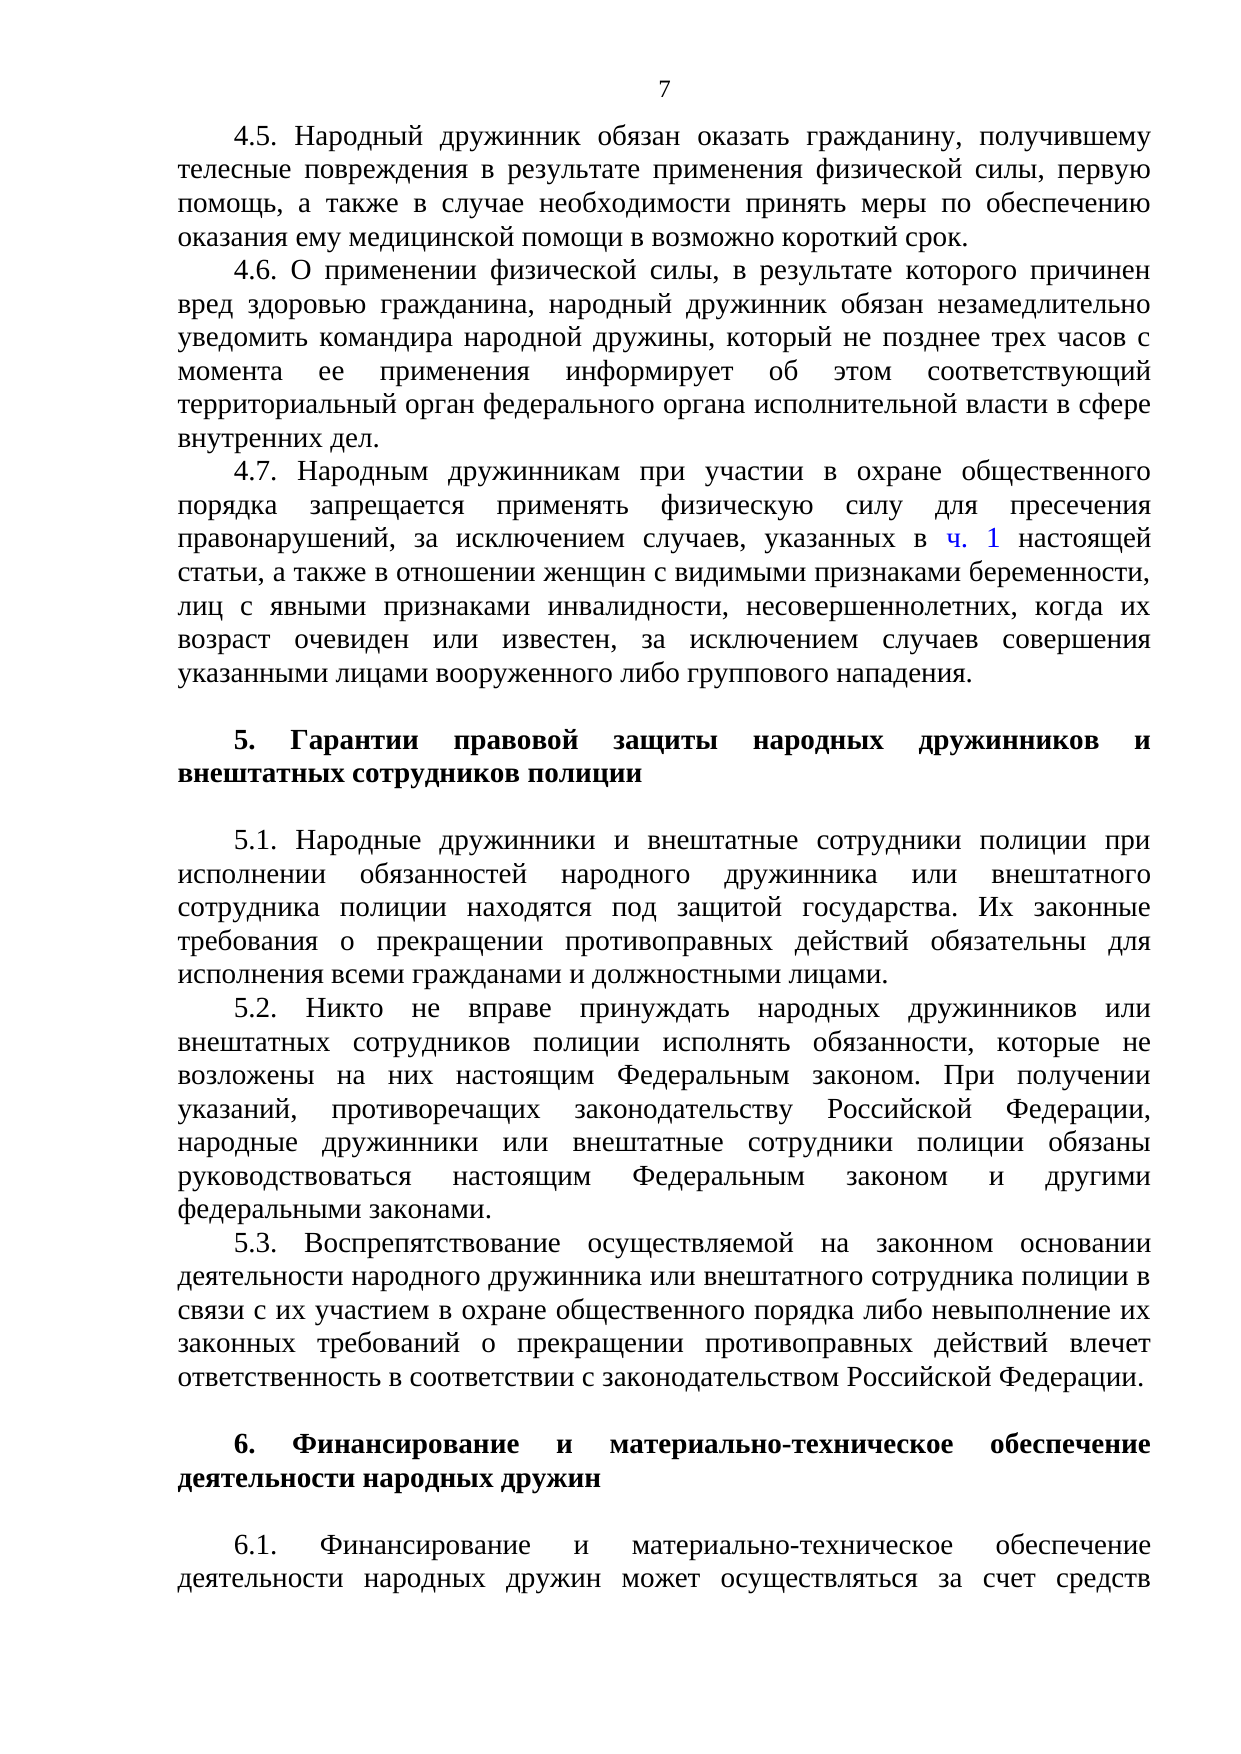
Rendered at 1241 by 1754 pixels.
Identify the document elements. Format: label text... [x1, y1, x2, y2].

text 5.3. Воспрепятствование осуществляемой на законном основании деятельности народного дружинника или внештатного сотрудника полиции в связи с их участием в охране общественного порядка либо невыполнение их законных требований о прекращении противоправных действий влечет ответственность в соответствии с законодательством Российской Федерации. [177, 1225, 1152, 1393]
text 4.7. Народным дружинникам при участии в охране общественного порядка запрещается применять физическую силу для пресечения правонарушений, за исключением случаев, указанных в ч. 1 настоящей статьи, а также в отношении женщин с видимыми признаками беременности, лиц с явными признаками инвалидности, несовершеннолетних, когда их возраст очевиден или известен, за исключением случаев совершения указанными лицами вооруженного либо группового нападения. [177, 453, 1152, 688]
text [177, 1527, 1152, 1594]
text 5.1. Народные дружинники и внештатные сотрудники полиции при исполнении обязанностей народного дружинника или внештатного сотрудника полиции находятся под защитой государства. Их законные требования о прекращении противоправных действий обязательны для исполнения всеми гражданами и должностными лицами. [177, 822, 1152, 990]
text 6. Финансирование и материально-техническое обеспечение деятельности народных дружин [177, 1426, 1152, 1493]
text 5. Гарантии правовой защиты народных дружинников и внештатных сотрудников полиции [177, 722, 1152, 789]
text 5.2. Никто не вправе принуждать народных дружинников или внештатных сотрудников полиции исполнять обязанности, которые не возложены на них настоящим Федеральным законом. При получении указаний, противоречащих законодательству Российской Федерации, народные дружинники или внештатные сотрудники полиции обязаны руководствоваться настоящим Федеральным законом и другими федеральными законами. [177, 990, 1152, 1225]
text 4.6. О применении физической силы, в результате которого причинен вред здоровью гражданина, народный дружинник обязан незамедлительно уведомить командира народной дружины, который не позднее трех часов с момента ее применения информирует об этом соответствующий территориальный орган федерального органа исполнительной власти в сфере внутренних дел. [177, 252, 1152, 453]
text 4.5. Народный дружинник обязан оказать гражданину, получившему телесные повреждения в результате применения физической силы, первую помощь, а также в случае необходимости принять меры по обеспечению оказания ему медицинской помощи в возможно короткий срок. [177, 118, 1152, 252]
